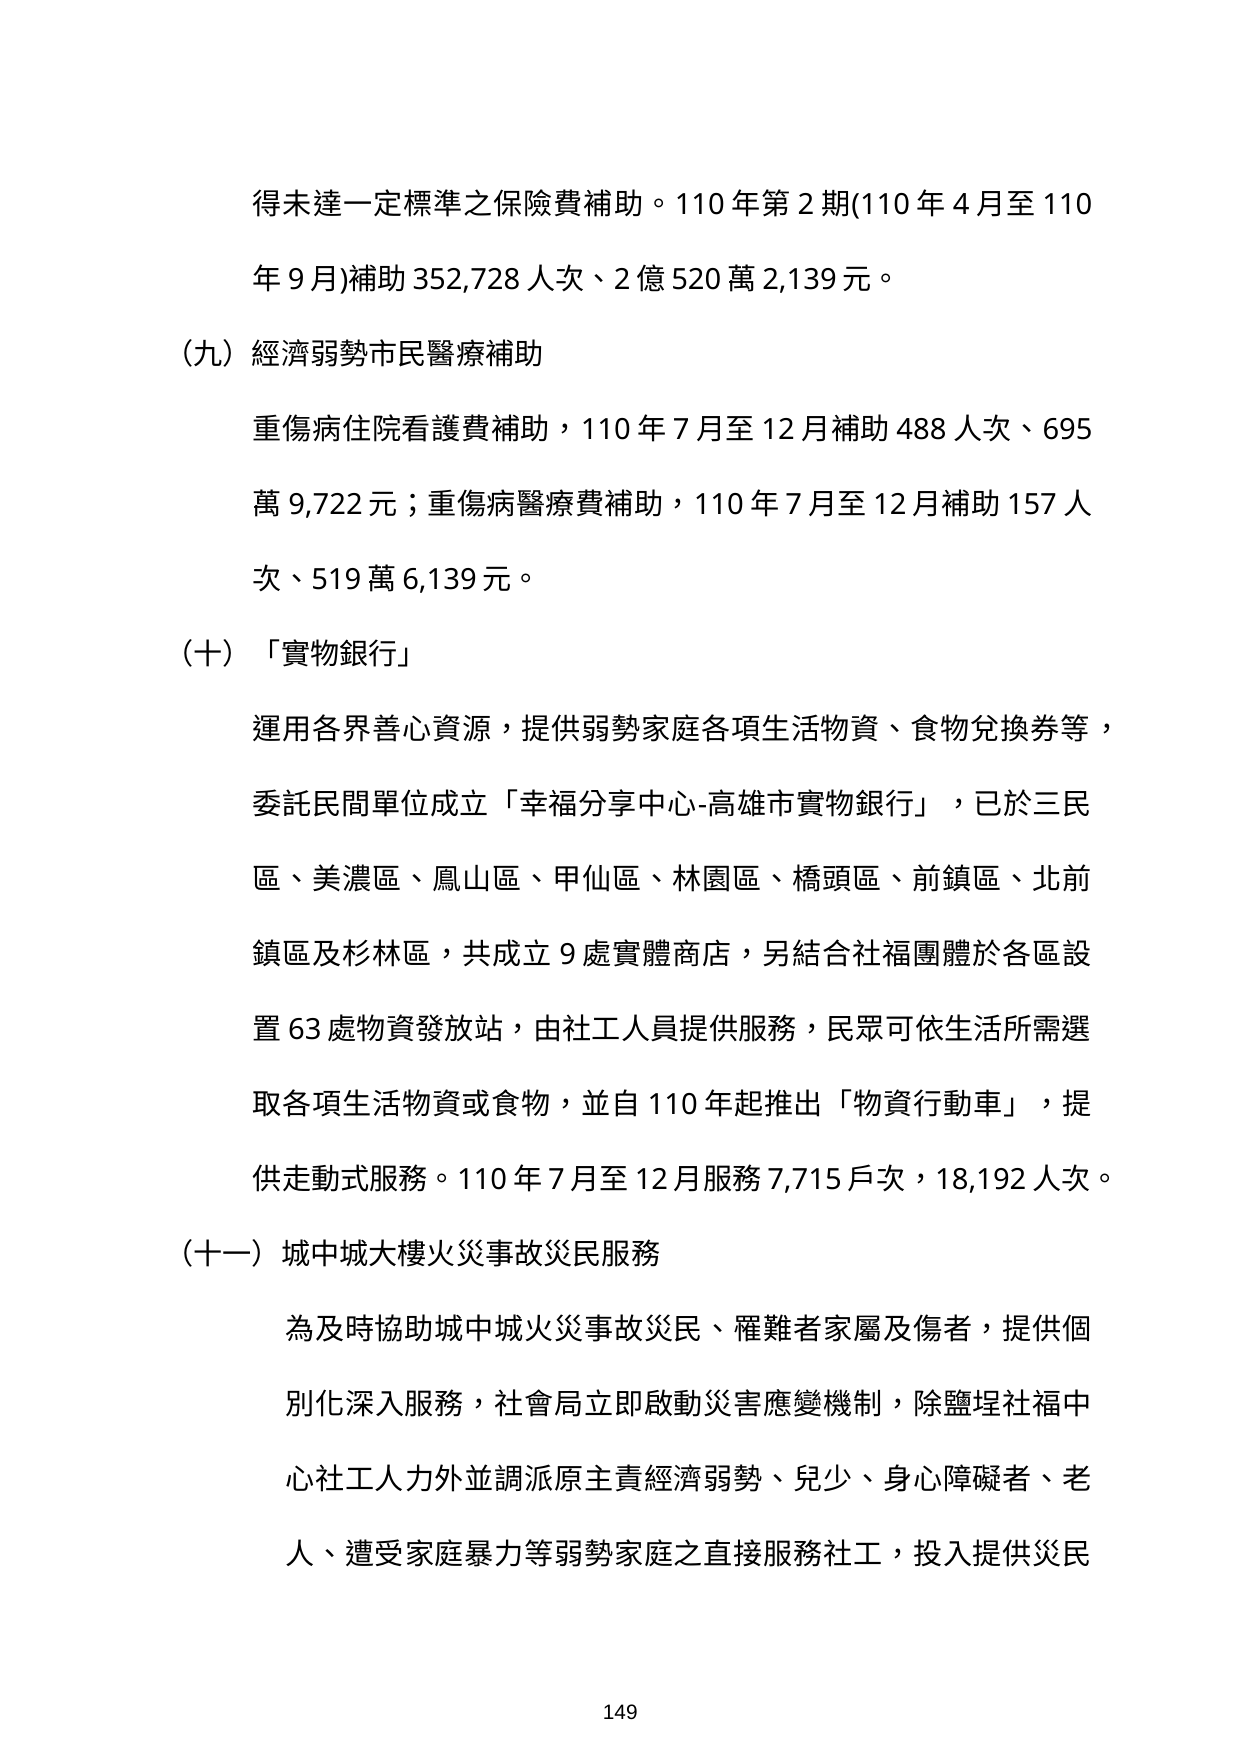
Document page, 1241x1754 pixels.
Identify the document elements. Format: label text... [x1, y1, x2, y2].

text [285, 1289, 1092, 1589]
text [253, 164, 1092, 314]
list （十一）城中城大樓火災事故災民服務 [164, 1214, 1092, 1289]
text 重傷病住院看護費補助，110年7月至12月補助488人次、695萬9,722元；重傷病醫療費補助，110年7月至12月補助157人次、519萬6,139元。 [253, 389, 1092, 614]
text （九）經濟弱勢市民醫療補助 [164, 314, 1092, 389]
text （十）「實物銀行」 [164, 614, 1092, 689]
text 運用各界善心資源，提供弱勢家庭各項生活物資、食物兌換券等，委託民間單位成立「幸福分享中心-高雄市實物銀行」，已於三民區、美濃區、鳯山區、甲仙區、林園區、橋頭區、前鎮區、北前鎮區及杉林區，共成立9處實體商店，另結合社福團體於各區設置63處物資發放站，由社工人員提供服務，民眾可依生活所需選取各項生活物資或食物，並自110年起推出「物資行動車」，提供走動式服務。110年7月至12月服務7,715戶次，18,192人次。 [253, 689, 1092, 1214]
